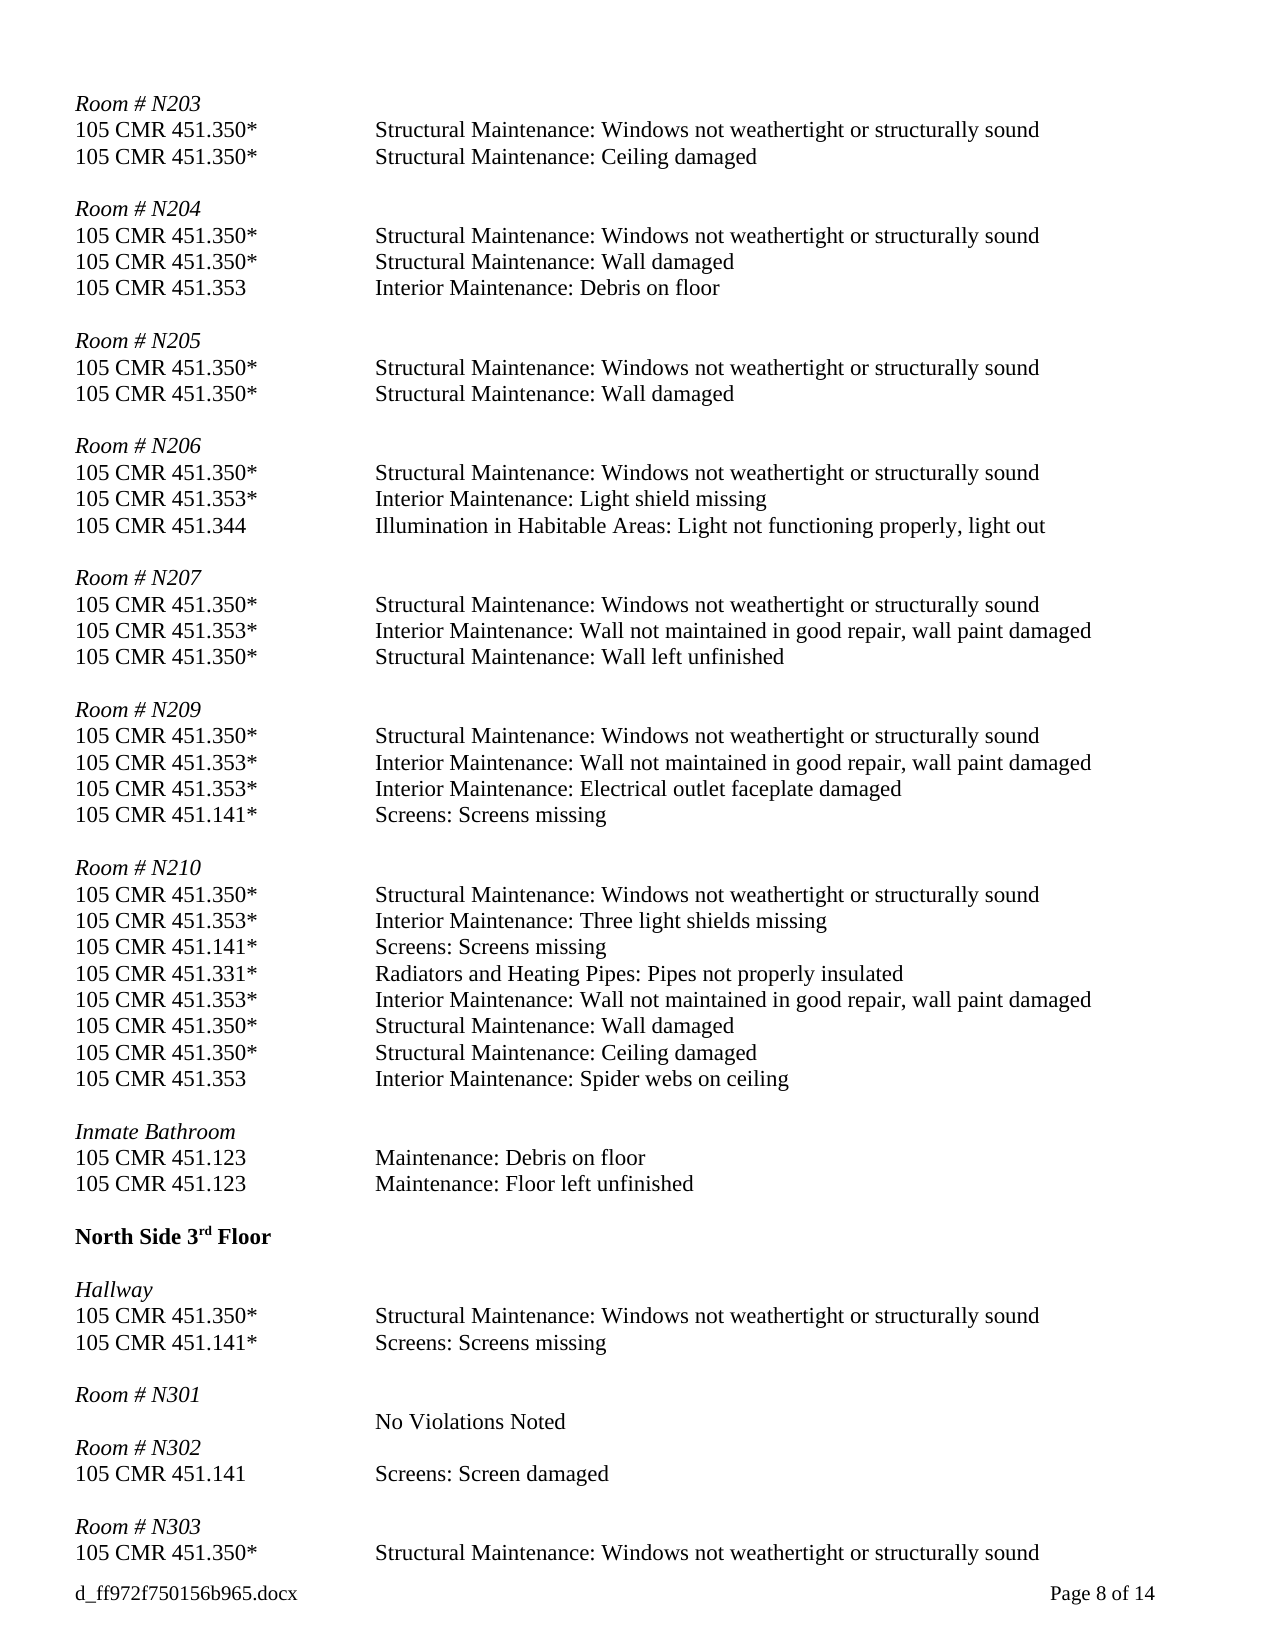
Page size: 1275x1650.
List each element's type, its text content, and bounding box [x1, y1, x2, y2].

text 105 CMR 451.350* Structural Maintenance: Wall left unfinished [75, 643, 1200, 670]
text 105 CMR 451.350* Structural Maintenance: Windows not weathertight or structurally sound [75, 722, 1200, 749]
text 105 CMR 451.353 Interior Maintenance: Debris on floor [75, 274, 1200, 301]
text Room # N203 [75, 90, 1200, 116]
text 105 CMR 451.350* Structural Maintenance: Windows not weathertight or structurally sound [75, 459, 1200, 485]
text 105 CMR 451.350* Structural Maintenance: Wall damaged [75, 248, 1200, 274]
text 105 CMR 451.123 Maintenance: Debris on floor [75, 1144, 1200, 1171]
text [75, 1539, 1200, 1566]
text 105 CMR 451.353* Interior Maintenance: Electrical outlet faceplate damaged [75, 775, 1200, 802]
text 105 CMR 451.353* Interior Maintenance: Wall not maintained in good repair, wall paint damaged [75, 749, 1200, 775]
text Room # N209 [75, 696, 1200, 722]
text Room # N207 [75, 564, 1200, 591]
text North Side 3rd Floor [75, 1223, 1200, 1249]
text Inmate Bathroom [75, 1118, 1200, 1144]
text 105 CMR 451.350* Structural Maintenance: Ceiling damaged [75, 143, 1200, 169]
text 105 CMR 451.353* Interior Maintenance: Wall not maintained in good repair, wall paint damaged [75, 986, 1200, 1012]
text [75, 116, 1200, 143]
text 105 CMR 451.350* Structural Maintenance: Wall damaged [75, 380, 1200, 406]
text Room # N303 [75, 1513, 1200, 1539]
text Room # N205 [75, 327, 1200, 353]
text 105 CMR 451.141 Screens: Screen damaged [75, 1460, 1200, 1487]
text 105 CMR 451.353* Interior Maintenance: Light shield missing [75, 485, 1200, 512]
text Room # N210 [75, 854, 1200, 881]
text Room # N302 [75, 1434, 1200, 1460]
text 105 CMR 451.350* Structural Maintenance: Ceiling damaged [75, 1039, 1200, 1065]
text 105 CMR 451.353* Interior Maintenance: Wall not maintained in good repair, wall paint damaged [75, 617, 1200, 643]
text 105 CMR 451.331* Radiators and Heating Pipes: Pipes not properly insulated [75, 960, 1200, 986]
text Room # N206 [75, 433, 1200, 459]
text 105 CMR 451.350* Structural Maintenance: Windows not weathertight or structurally sound [75, 591, 1200, 617]
text 105 CMR 451.344 Illumination in Habitable Areas: Light not functioning properly, light out [75, 512, 1200, 538]
text No Violations Noted [75, 1408, 1200, 1434]
text Room # N301 [75, 1381, 1200, 1408]
text 105 CMR 451.350* Structural Maintenance: Windows not weathertight or structurally sound [75, 222, 1200, 248]
text 105 CMR 451.141* Screens: Screens missing [75, 802, 1200, 828]
text 105 CMR 451.141* Screens: Screens missing [75, 933, 1200, 960]
text Hallway [75, 1276, 1200, 1302]
text 105 CMR 451.141* Screens: Screens missing [75, 1329, 1200, 1355]
text 105 CMR 451.350* Structural Maintenance: Windows not weathertight or structurally sound [75, 881, 1200, 907]
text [75, 1302, 1200, 1329]
text 105 CMR 451.353 Interior Maintenance: Spider webs on ceiling [75, 1065, 1200, 1091]
text 105 CMR 451.123 Maintenance: Floor left unfinished [75, 1171, 1200, 1197]
text Room # N204 [75, 195, 1200, 222]
text 105 CMR 451.350* Structural Maintenance: Windows not weathertight or structurally sound [75, 353, 1200, 380]
text 105 CMR 451.353* Interior Maintenance: Three light shields missing [75, 907, 1200, 933]
text 105 CMR 451.350* Structural Maintenance: Wall damaged [75, 1012, 1200, 1039]
